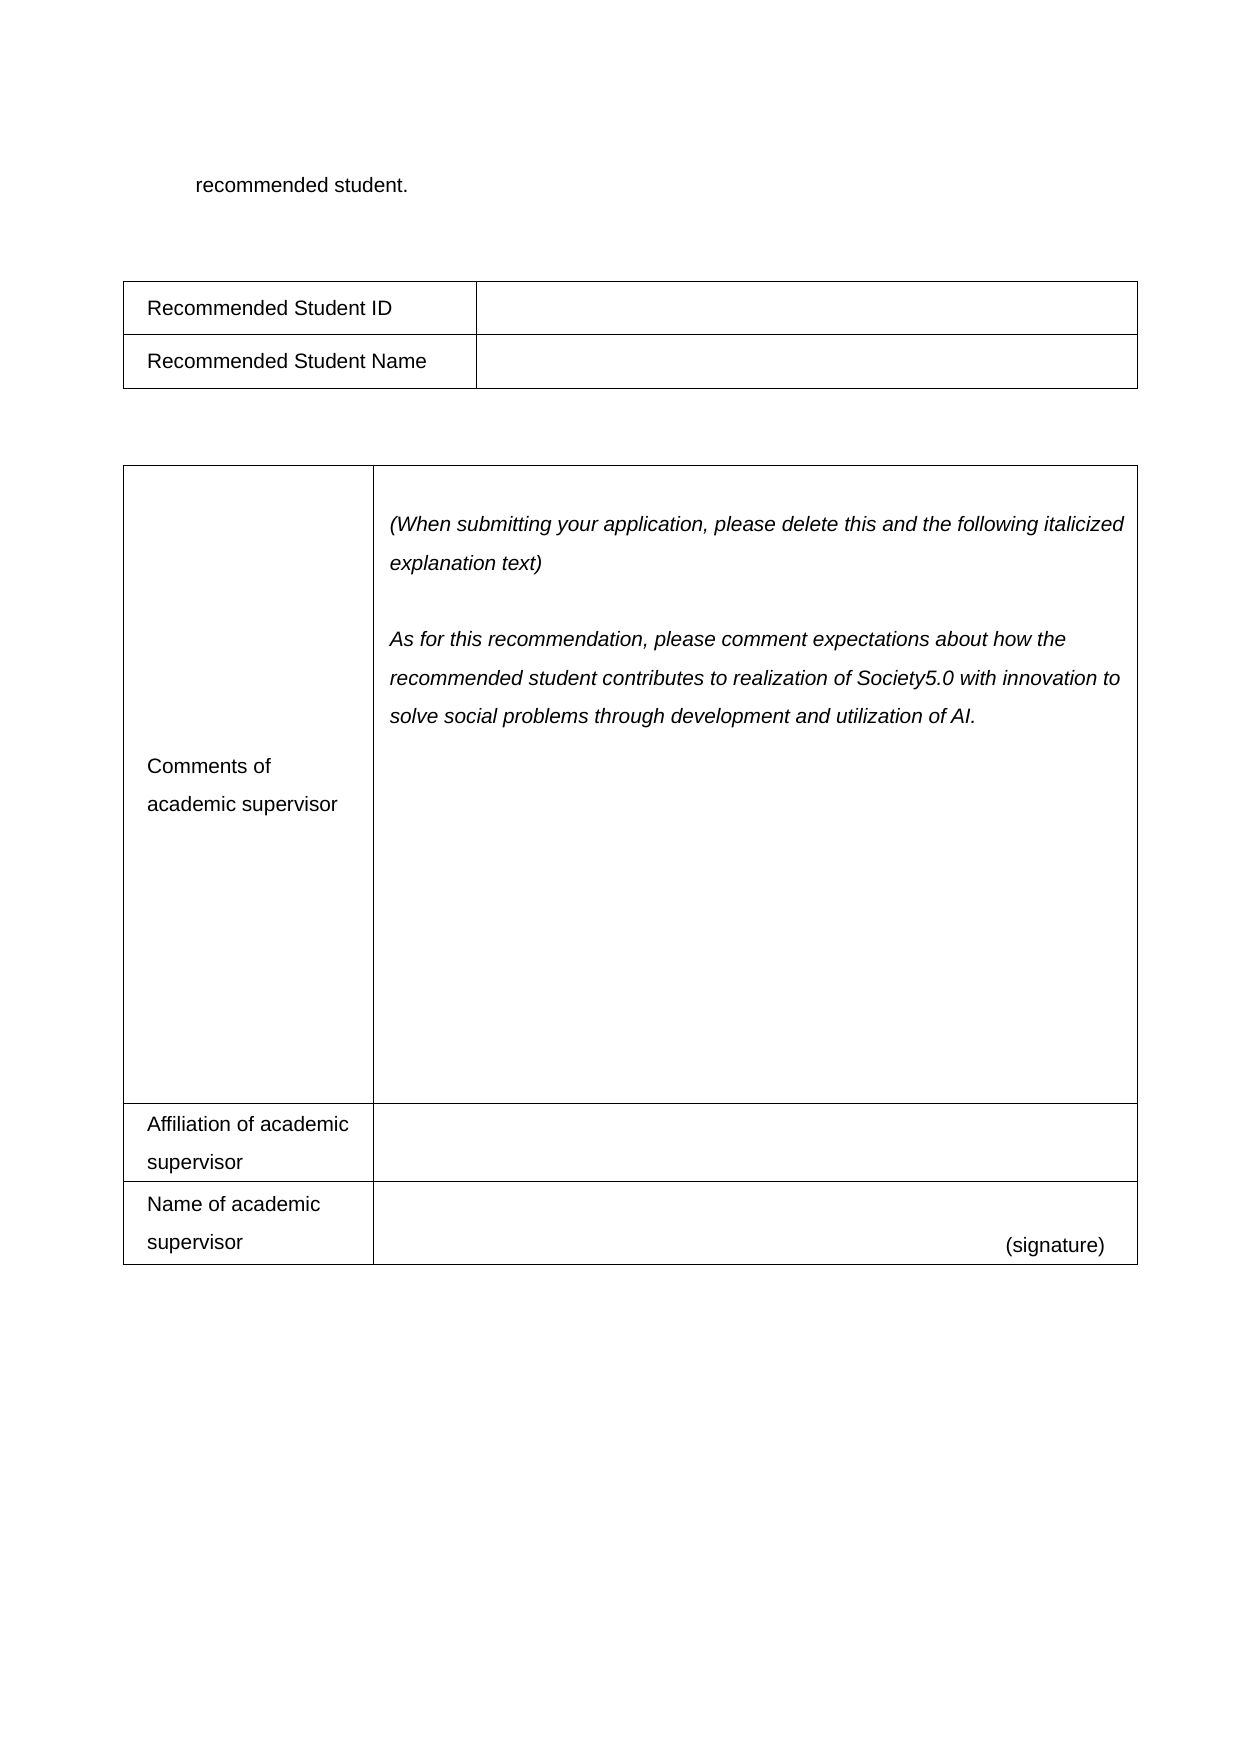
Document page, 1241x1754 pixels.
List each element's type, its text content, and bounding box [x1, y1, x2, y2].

table_header Comments of academic supervisor [124, 466, 373, 1103]
table_header Recommended Student ID [124, 282, 476, 334]
table_cell [374, 1104, 1137, 1181]
table_cell [477, 335, 1137, 387]
table_cell Name of academic supervisor [124, 1182, 373, 1264]
table_cell Affiliation of academic supervisor [124, 1104, 373, 1181]
table_cell (signature) [374, 1182, 1137, 1264]
table_header [477, 282, 1137, 334]
table_cell Recommended Student Name [124, 335, 476, 387]
table_header (When submitting your application, please delete this and the following italicized explanation text) As for this recommendation, please comment expectations about how the recommended student contributes to realization of Society5.0 with innovation to solve social problems through development and utilization of AI. [374, 466, 1137, 1103]
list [143, 166, 1118, 204]
